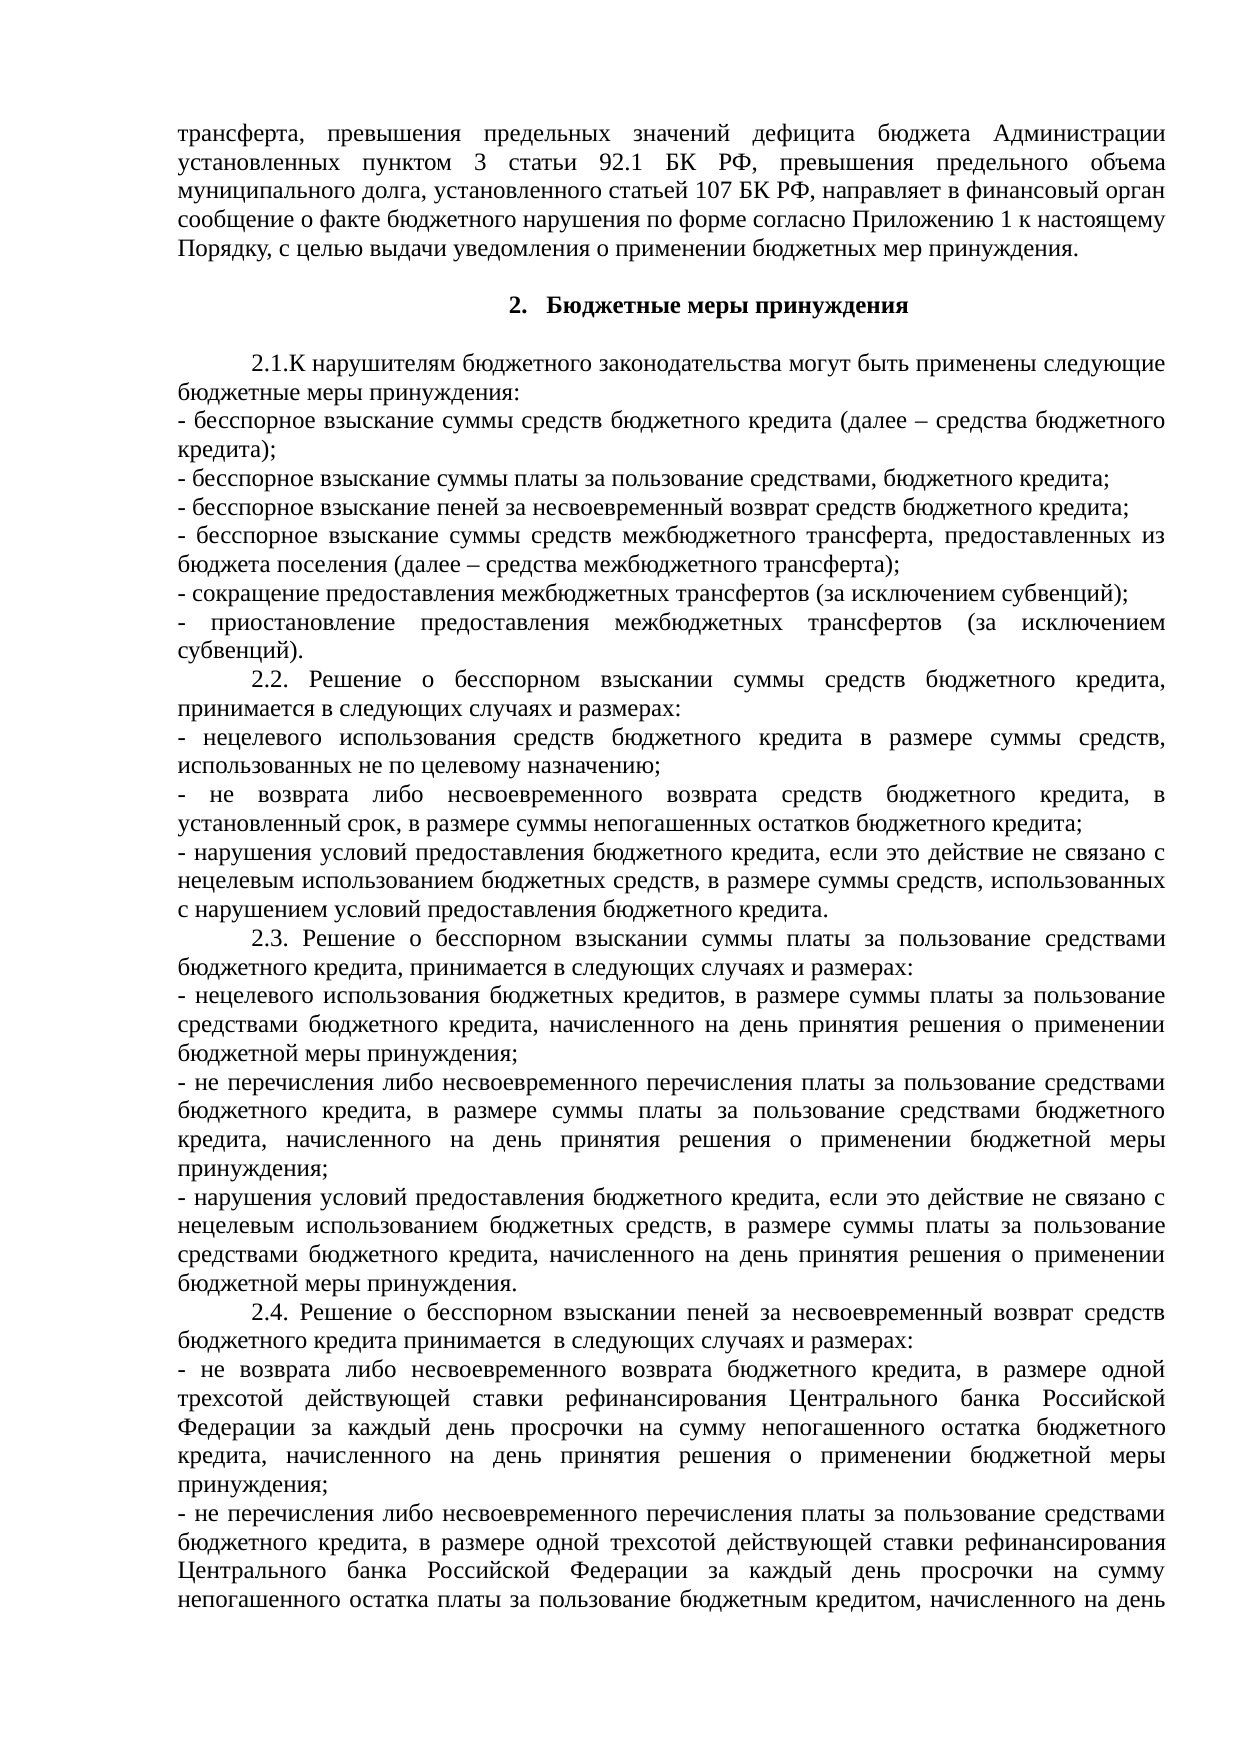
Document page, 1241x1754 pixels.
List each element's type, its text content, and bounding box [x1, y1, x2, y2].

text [177, 118, 1166, 262]
text 2.3. Решение о бесспорном взыскании суммы платы за пользование средствами бюджетного кредита, принимается в следующих случаях и размерах: [177, 923, 1166, 981]
text - бесспорное взыскание суммы средств межбюджетного трансферта, предоставленных из бюджета поселения (далее – средства межбюджетного трансферта); [177, 521, 1166, 578]
text - бесспорное взыскание пеней за несвоевременный возврат средств бюджетного кредита; [177, 492, 1166, 521]
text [177, 1498, 1166, 1613]
text - нецелевого использования средств бюджетного кредита в размере суммы средств, использованных не по целевому назначению; [177, 722, 1166, 779]
text - сокращение предоставления межбюджетных трансфертов (за исключением субвенций); [177, 578, 1166, 607]
text - бесспорное взыскание суммы средств бюджетного кредита (далее – средства бюджетного кредита); [177, 406, 1166, 463]
text - не возврата либо несвоевременного возврата средств бюджетного кредита, в установленный срок, в размере суммы непогашенных остатков бюджетного кредита; [177, 779, 1166, 837]
text - не перечисления либо несвоевременного перечисления платы за пользование средствами бюджетного кредита, в размере суммы платы за пользование средствами бюджетного кредита, начисленного на день принятия решения о применении бюджетной меры принуждения; [177, 1067, 1166, 1182]
text - бесспорное взыскание суммы платы за пользование средствами, бюджетного кредита; [177, 463, 1166, 492]
text 2.1.К нарушителям бюджетного законодательства могут быть применены следующие бюджетные меры принуждения: [177, 348, 1166, 406]
text 2.4. Решение о бесспорном взыскании пеней за несвоевременный возврат средств бюджетного кредита принимается в следующих случаях и размерах: [177, 1297, 1166, 1354]
text - нарушения условий предоставления бюджетного кредита, если это действие не связано с нецелевым использованием бюджетных средств, в размере суммы средств, использованных с нарушением условий предоставления бюджетного кредита. [177, 837, 1166, 923]
text - приостановление предоставления межбюджетных трансфертов (за исключением субвенций). [177, 607, 1166, 664]
text - нарушения условий предоставления бюджетного кредита, если это действие не связано с нецелевым использованием бюджетных средств, в размере суммы платы за пользование средствами бюджетного кредита, начисленного на день принятия решения о применении бюджетной меры принуждения. [177, 1182, 1166, 1297]
list Бюджетные меры принуждения [251, 291, 1166, 319]
text - не возврата либо несвоевременного возврата бюджетного кредита, в размере одной трехсотой действующей ставки рефинансирования Центрального банка Российской Федерации за каждый день просрочки на сумму непогашенного остатка бюджетного кредита, начисленного на день принятия решения о применении бюджетной меры принуждения; [177, 1354, 1166, 1498]
text 2.2. Решение о бесспорном взыскании суммы средств бюджетного кредита, принимается в следующих случаях и размерах: [177, 664, 1166, 722]
text - нецелевого использования бюджетных кредитов, в размере суммы платы за пользование средствами бюджетного кредита, начисленного на день принятия решения о применении бюджетной меры принуждения; [177, 981, 1166, 1067]
